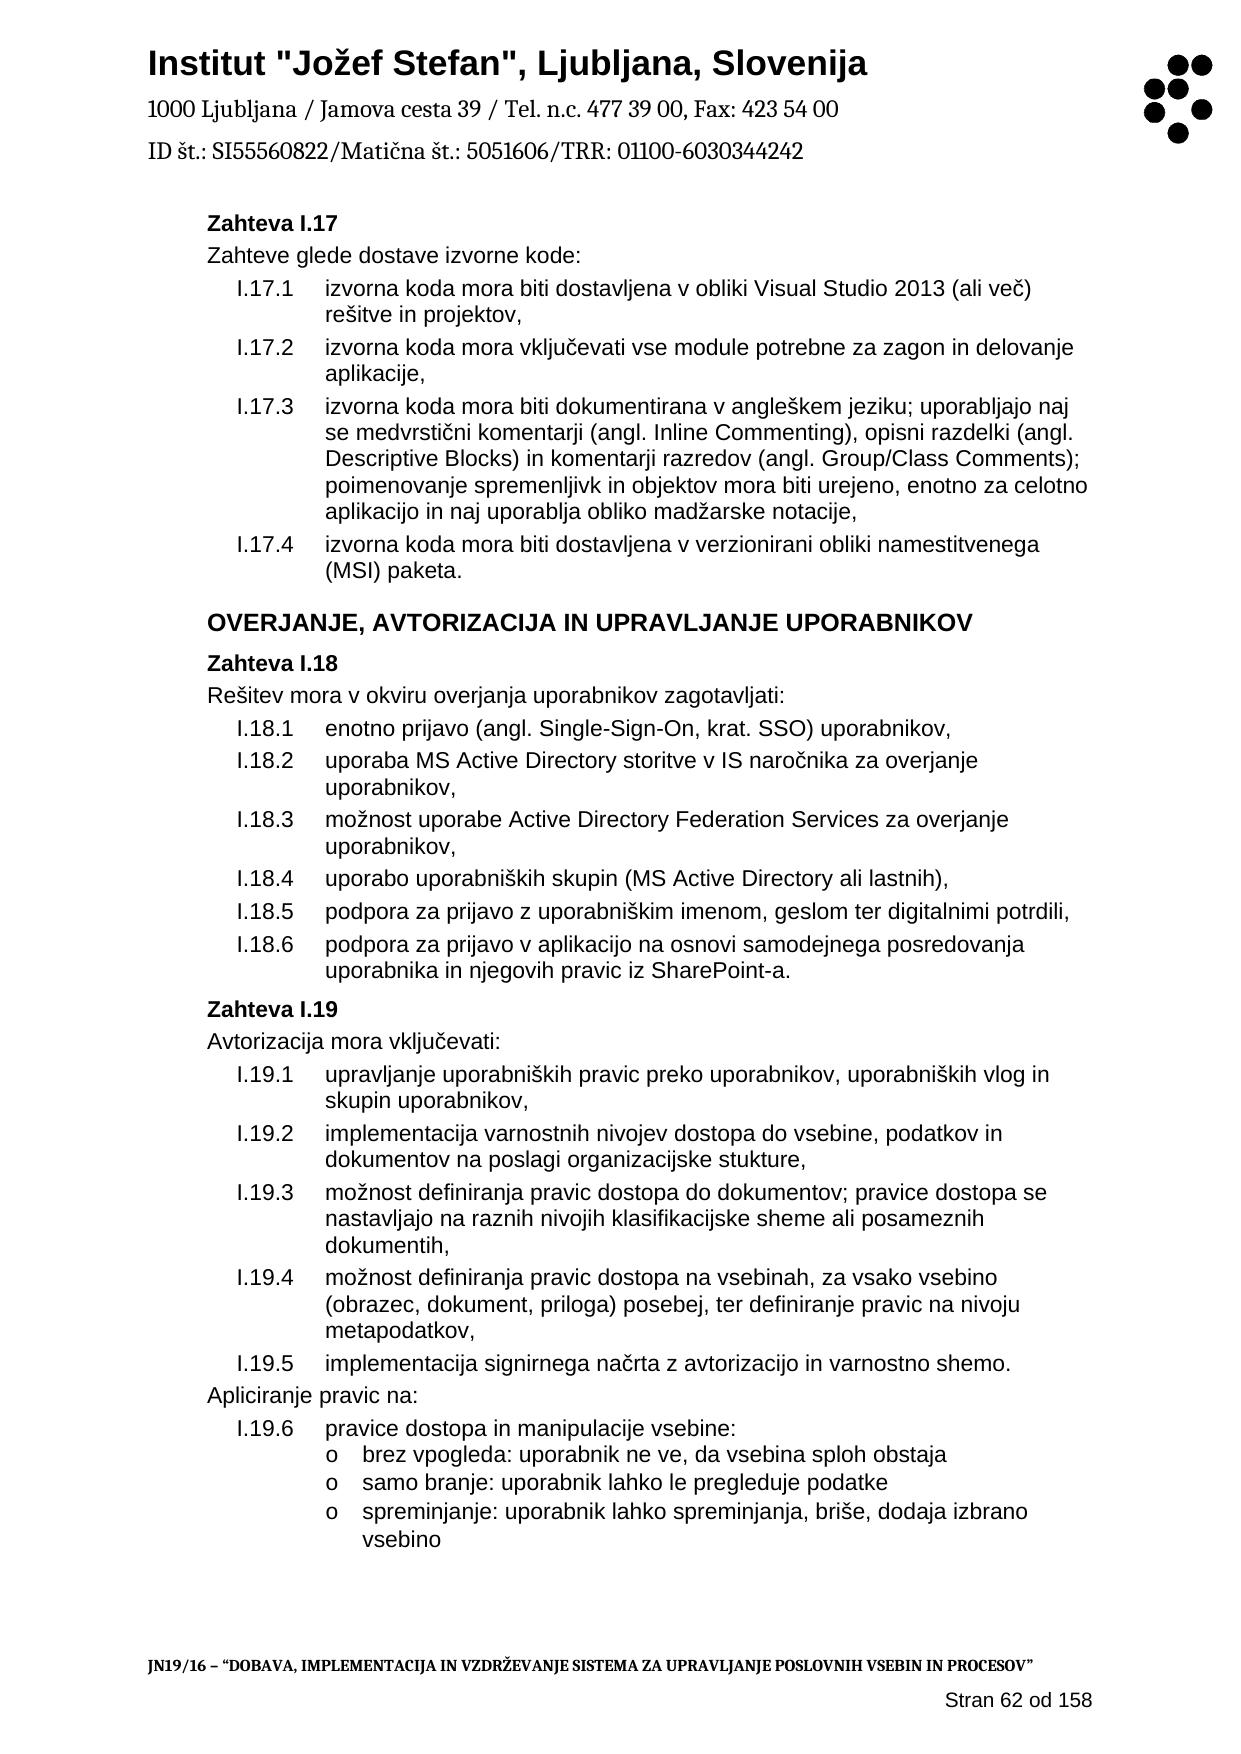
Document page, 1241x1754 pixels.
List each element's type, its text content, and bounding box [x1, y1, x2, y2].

text I.18.5 podpora za prijavo z uporabniškim imenom, geslom ter digitalnimi potrdili, [236, 898, 1092, 924]
text OVERJANJE, AVTORIZACIJA IN UPRAVLJANJE UPORABNIKOV [207, 608, 1092, 637]
text I.17.1 izvorna koda mora biti dostavljena v obliki Visual Studio 2013 (ali več) rešitve in projektov, [236, 275, 1092, 327]
text I.17.4 izvorna koda mora biti dostavljena v verzionirani obliki namestitvenega (MSI) paketa. [236, 531, 1092, 583]
text I.19.3 možnost definiranja pravic dostopa do dokumentov; pravice dostopa se nastavljajo na raznih nivojih klasifikacijske sheme ali posameznih dokumentih, [236, 1179, 1092, 1258]
text spreminjanje: uporabnik lahko spreminjanja, briše, dodaja izbrano vsebino [325, 1498, 1092, 1552]
text I.17.3 izvorna koda mora biti dokumentirana v angleškem jeziku; uporabljajo naj se medvrstični komentarji (angl. Inline Commenting), opisni razdelki (angl. Descriptive Blocks) in komentarji razredov (angl. Group/Class Comments); poimenovanje spremenljivk in objektov mora biti urejeno, enotno za celotno aplikacijo in naj uporablja obliko madžarske notacije, [236, 393, 1092, 524]
text I.18.2 uporaba MS Active Directory storitve v IS naročnika za overjanje uporabnikov, [236, 747, 1092, 800]
text I.17.2 izvorna koda mora vključevati vse module potrebne za zagon in delovanje aplikacije, [236, 334, 1092, 386]
text samo branje: uporabnik lahko le pregleduje podatke [325, 1469, 1092, 1498]
text Zahteve glede dostave izvorne kode: [207, 242, 1092, 268]
text I.19.1 upravljanje uporabniških pravic preko uporabnikov, uporabniških vlog in skupin uporabnikov, [236, 1061, 1092, 1114]
text Zahteva I.19 [207, 996, 1092, 1022]
text I.18.4 uporabo uporabniških skupin (MS Active Directory ali lastnih), [236, 865, 1092, 892]
text I.19.2 implementacija varnostnih nivojev dostopa do vsebine, podatkov in dokumentov na poslagi organizacijske stukture, [236, 1120, 1092, 1173]
text I.18.6 podpora za prijavo v aplikacijo na osnovi samodejnega posredovanja uporabnika in njegovih pravic iz SharePoint-a. [236, 931, 1092, 983]
text I.19.5 implementacija signirnega načrta z avtorizacijo in varnostno shemo. [236, 1349, 1092, 1376]
text I.18.3 možnost uporabe Active Directory Federation Services za overjanje uporabnikov, [236, 806, 1092, 859]
text brez vpogleda: uporabnik ne ve, da vsebina sploh obstaja [325, 1441, 1092, 1469]
text I.18.1 enotno prijavo (angl. Single-Sign-On, krat. SSO) uporabnikov, [236, 715, 1092, 741]
text Zahteva I.17 [207, 209, 1092, 236]
text Apliciranje pravic na: [207, 1382, 1092, 1408]
text I.19.4 možnost definiranja pravic dostopa na vsebinah, za vsako vsebino (obrazec, dokument, priloga) posebej, ter definiranje pravic na nivoju metapodatkov, [236, 1264, 1092, 1343]
text Avtorizacija mora vključevati: [207, 1028, 1092, 1055]
text Zahteva I.18 [207, 649, 1092, 676]
text I.19.6 pravice dostopa in manipulacije vsebine: [236, 1415, 1092, 1441]
text Rešitev mora v okviru overjanja uporabnikov zagotavljati: [207, 682, 1092, 708]
